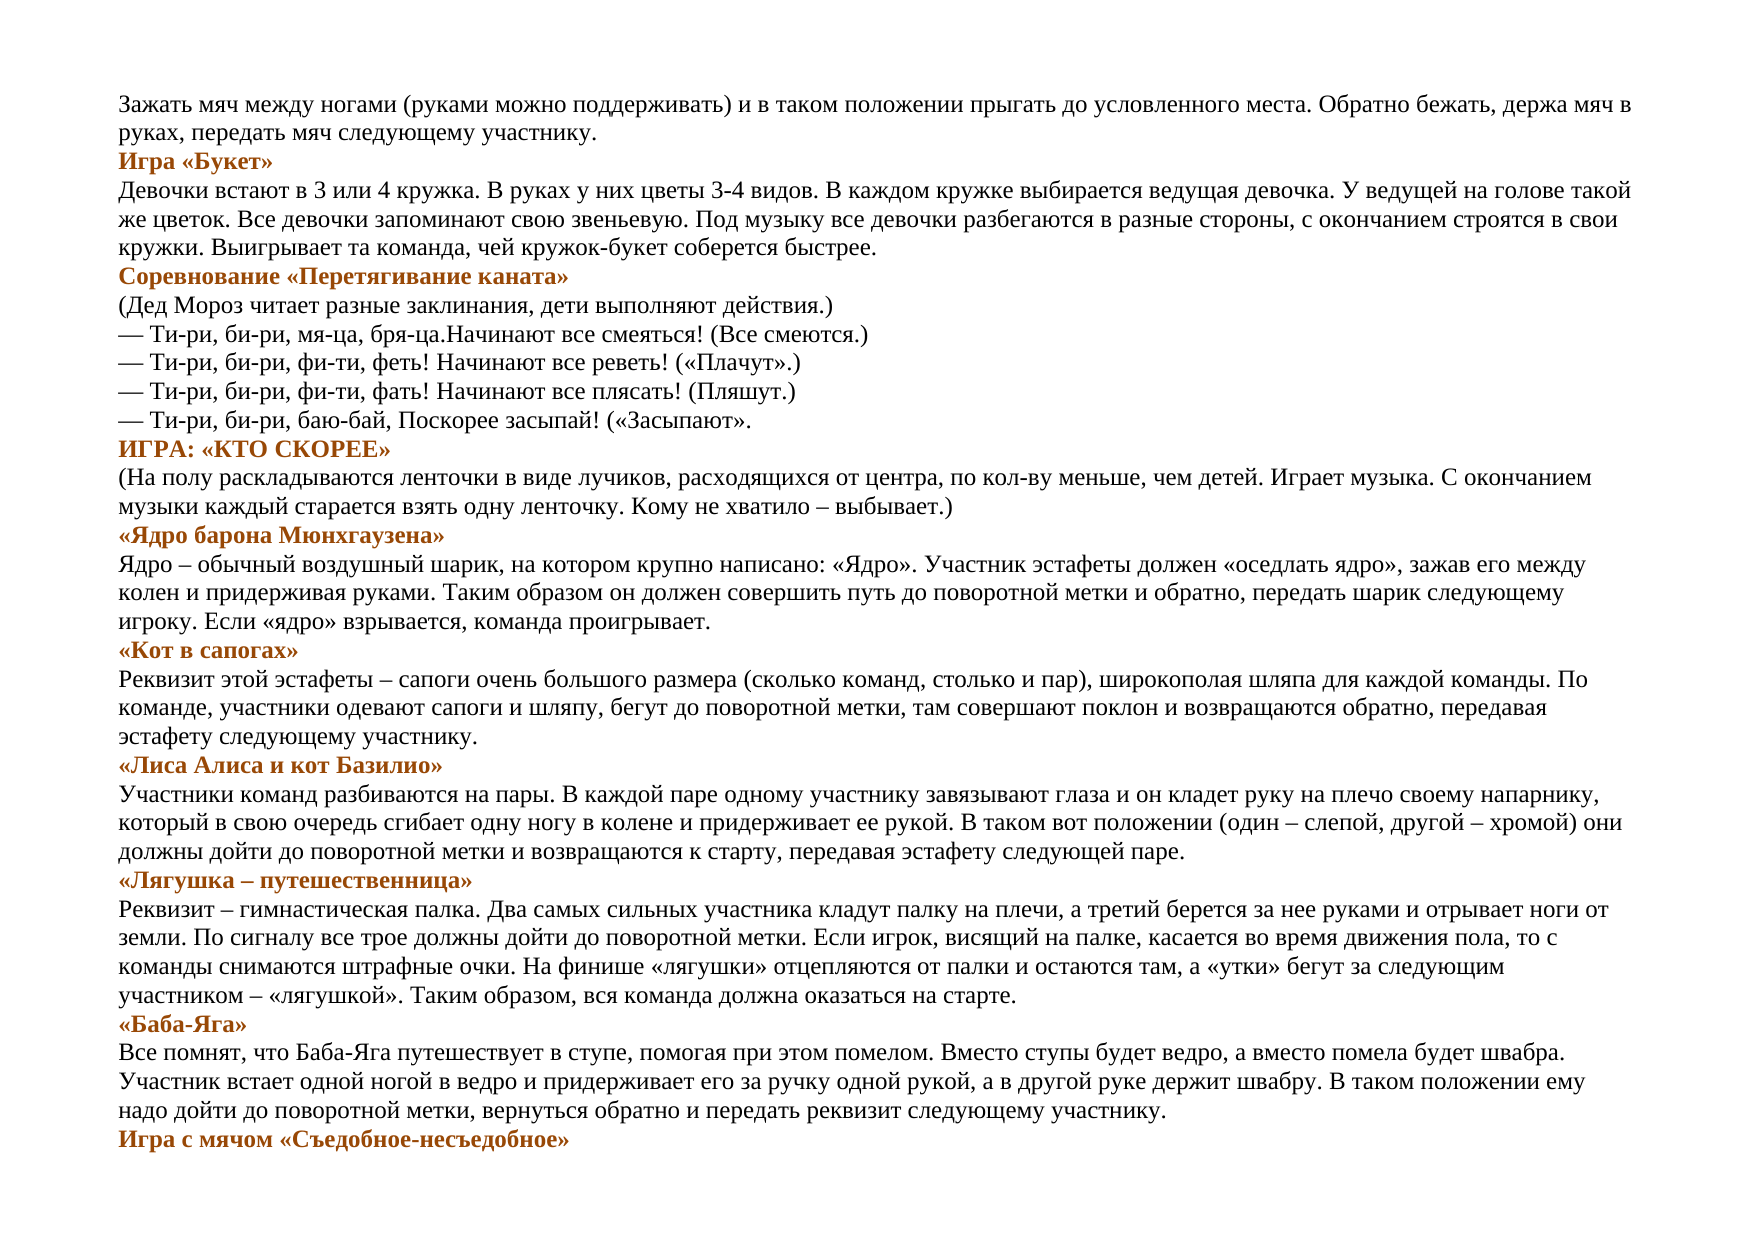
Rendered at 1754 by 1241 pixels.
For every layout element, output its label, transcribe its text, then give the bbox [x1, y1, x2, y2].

text Ядро – обычный воздушный шарик, на котором крупно написано: «Ядро». Участник эстафеты должен «оседлать ядро», зажав его между колен и придерживая руками. Таким образом он должен совершить путь до поворотной метки и обратно, передать шарик следующему игроку. Если «ядро» взрывается, команда проигрывает. [118, 549, 1636, 635]
text Игра с мячом «Съедобное-несъедобное» [118, 1124, 1636, 1152]
text «Кот в сапогах» [118, 635, 1636, 664]
text Участники команд разбиваются на пары. В каждой паре одному участнику завязывают глаза и он кладет руку на плечо своему напарнику, который в свою очередь сгибает одну ногу в колене и придерживает ее рукой. В таком вот положении (один – слепой, другой – хромой) они должны дойти до поворотной метки и возвращаются к старту, передавая эстафету следующей паре. [118, 779, 1636, 865]
text — Ти-ри, би-ри, баю-бай, Поскорее засыпай! («Засыпают». [118, 405, 1636, 434]
text Реквизит – гимнастическая палка. Два самых сильных участника кладут палку на плечи, а третий берется за нее руками и отрывает ноги от земли. По сигналу все трое должны дойти до поворотной метки. Если игрок, висящий на палке, касается во время движения пола, то с команды снимаются штрафные очки. На финише «лягушки» отцепляются от палки и остаются там, а «утки» бегут за следующим участником – «лягушкой». Таким образом, вся команда должна оказаться на старте. [118, 894, 1636, 1009]
text — Ти-ри, би-ри, фи-ти, феть! Начинают все реветь! («Плачут».) [118, 347, 1636, 376]
text Игра «Букет» [118, 146, 1636, 175]
text — Ти-ри, би-ри, мя-ца, бря-ца.Начинают все смеяться! (Все смеются.) [118, 319, 1636, 347]
text «Лиса Алиса и кот Базилио» [118, 750, 1636, 779]
text Реквизит этой эстафеты – сапоги очень большого размера (сколько команд, столько и пар), широкополая шляпа для каждой команды. По команде, участники одевают сапоги и шляпу, бегут до поворотной метки, там совершают поклон и возвращаются обратно, передавая эстафету следующему участнику. [118, 664, 1636, 750]
text Все помнят, что Баба-Яга путешествует в ступе, помогая при этом помелом. Вместо ступы будет ведро, а вместо помела будет швабра. Участник встает одной ногой в ведро и придерживает его за ручку одной рукой, а в другой руке держит швабру. В таком положении ему надо дойти до поворотной метки, вернуться обратно и передать реквизит следующему участнику. [118, 1037, 1636, 1124]
text Зажать мяч между ногами (руками можно поддерживать) и в таком положении прыгать до условленного места. Обратно бежать, держа мяч в руках, передать мяч следующему участнику. [118, 89, 1636, 146]
text ИГРА: «КТО СКОРЕЕ» [118, 434, 1636, 462]
text «Ядро барона Мюнхгаузена» [118, 520, 1636, 549]
text Соревнование «Перетягивание каната» [118, 261, 1636, 290]
text Девочки встают в 3 или 4 кружка. В руках у них цветы 3-4 видов. В каждом кружке выбирается ведущая девочка. У ведущей на голове такой же цветок. Все девочки запоминают свою звеньевую. Под музыку все девочки разбегаются в разные стороны, с окончанием строятся в свои кружки. Выигрывает та команда, чей кружок-букет соберется быстрее. [118, 175, 1636, 261]
text «Баба-Яга» [118, 1009, 1636, 1037]
text (Дед Мороз читает разные заклинания, дети выполняют действия.) [118, 290, 1636, 319]
text «Лягушка – путешественница» [118, 865, 1636, 894]
text — Ти-ри, би-ри, фи-ти, фать! Начинают все плясать! (Пляшут.) [118, 376, 1636, 405]
text (На полу раскладываются ленточки в виде лучиков, расходящихся от центра, по кол-ву меньше, чем детей. Играет музыка. С окончанием музыки каждый старается взять одну ленточку. Кому не хватило – выбывает.) [118, 462, 1636, 520]
